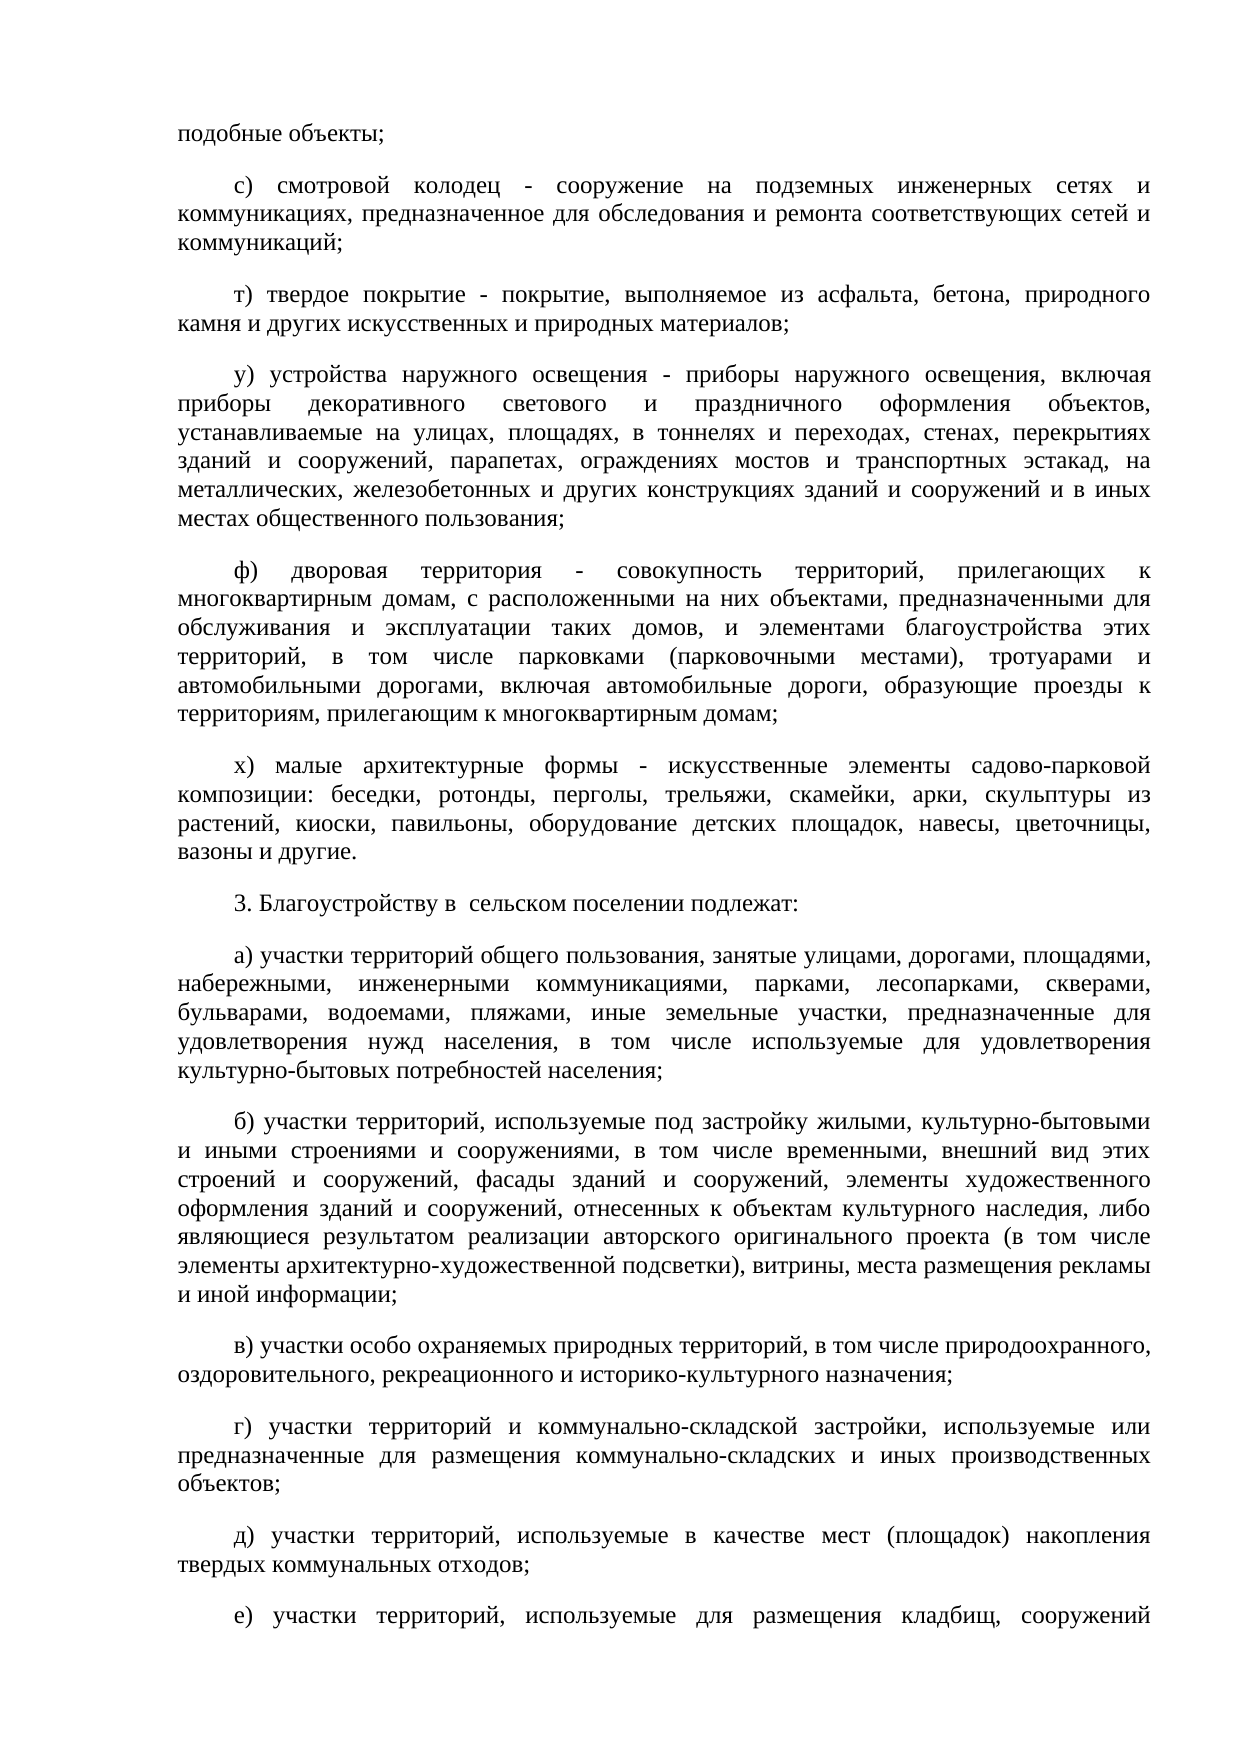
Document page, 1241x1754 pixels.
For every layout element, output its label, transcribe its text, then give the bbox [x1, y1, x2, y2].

text б) участки территорий, используемые под застройку жилыми, культурно-бытовыми и иными строениями и сооружениями, в том числе временными, внешний вид этих строений и сооружений, фасады зданий и сооружений, элементы художественного оформления зданий и сооружений, отнесенных к объектам культурного наследия, либо являющиеся результатом реализации авторского оригинального проекта (в том числе элементы архитектурно-художественной подсветки), витрины, места размещения рекламы и иной информации; [177, 1106, 1152, 1308]
text д) участки территорий, используемые в качестве мест (площадок) накопления твердых коммунальных отходов; [177, 1520, 1152, 1578]
text а) участки территорий общего пользования, занятые улицами, дорогами, площадями, набережными, инженерными коммуникациями, парками, лесопарками, скверами, бульварами, водоемами, пляжами, иные земельные участки, предназначенные для удовлетворения нужд населения, в том числе используемые для удовлетворения культурно-бытовых потребностей населения; [177, 940, 1152, 1083]
text 3. Благоустройству в сельском поселении подлежат: [177, 888, 1152, 917]
text у) устройства наружного освещения - приборы наружного освещения, включая приборы декоративного светового и праздничного оформления объектов, устанавливаемые на улицах, площадях, в тоннелях и переходах, стенах, перекрытиях зданий и сооружений, парапетах, ограждениях мостов и транспортных эстакад, на металлических, железобетонных и других конструкциях зданий и сооружений и в иных местах общественного пользования; [177, 359, 1152, 532]
text с) смотровой колодец - сооружение на подземных инженерных сетях и коммуникациях, предназначенное для обследования и ремонта соответствующих сетей и коммуникаций; [177, 170, 1152, 256]
text ф) дворовая территория - совокупность территорий, прилегающих к многоквартирным домам, с расположенными на них объектами, предназначенными для обслуживания и эксплуатации таких домов, и элементами благоустройства этих территорий, в том числе парковками (парковочными местами), тротуарами и автомобильными дорогами, включая автомобильные дороги, образующие проезды к территориям, прилегающим к многоквартирным домам; [177, 555, 1152, 727]
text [177, 118, 1152, 147]
text в) участки особо охраняемых природных территорий, в том числе природоохранного, оздоровительного, рекреационного и историко-культурного назначения; [177, 1331, 1152, 1388]
text т) твердое покрытие - покрытие, выполняемое из асфальта, бетона, природного камня и других искусственных и природных материалов; [177, 279, 1152, 336]
text х) малые архитектурные формы - искусственные элементы садово-парковой композиции: беседки, ротонды, перголы, трельяжи, скамейки, арки, скульптуры из растений, киоски, павильоны, оборудование детских площадок, навесы, цветочницы, вазоны и другие. [177, 750, 1152, 865]
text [177, 1601, 1152, 1629]
text г) участки территорий и коммунально-складской застройки, используемые или предназначенные для размещения коммунально-складских и иных производственных объектов; [177, 1411, 1152, 1497]
